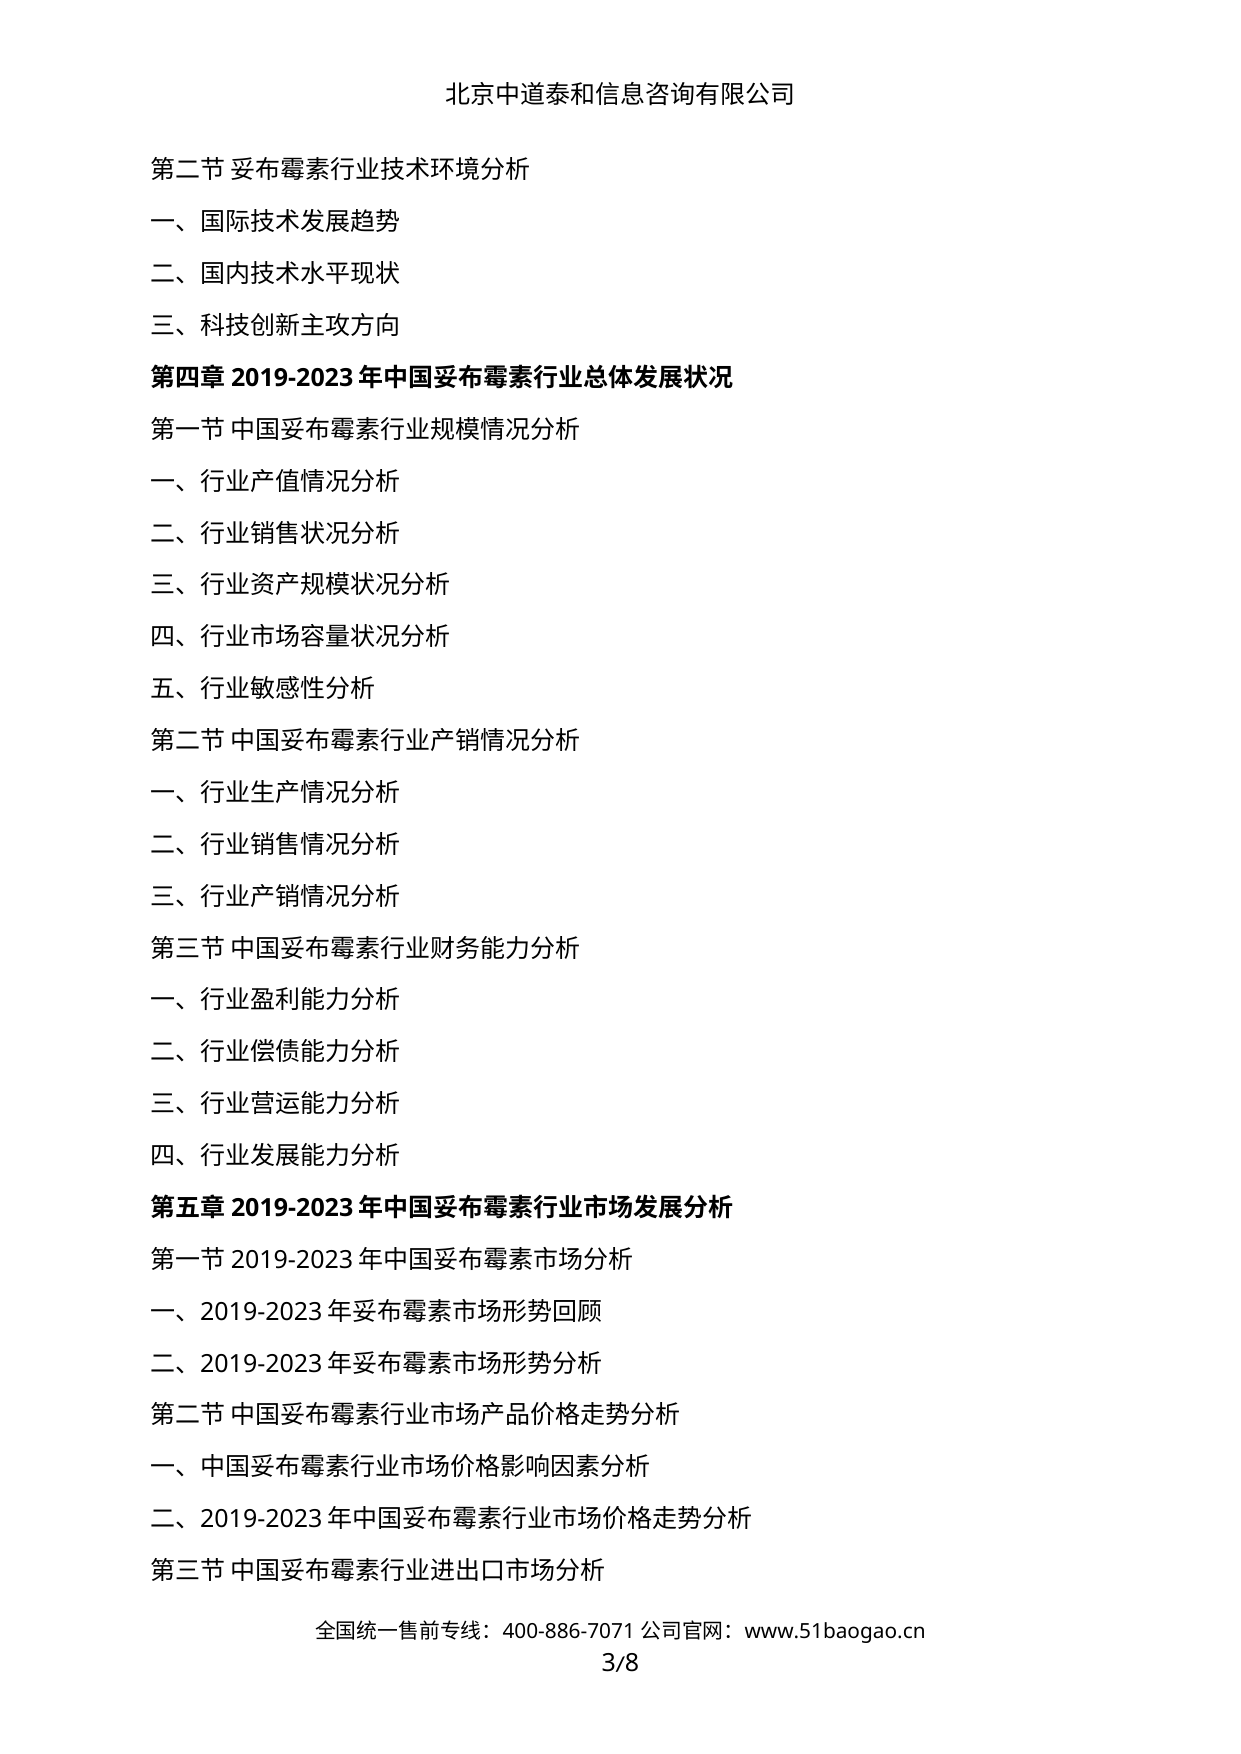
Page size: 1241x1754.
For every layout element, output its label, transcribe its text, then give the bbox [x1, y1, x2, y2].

text 第二节 中国妥布霉素行业产销情况分析 [150, 721, 1090, 757]
text 第三节 中国妥布霉素行业进出口市场分析 [150, 1551, 1090, 1587]
text 一、行业产值情况分析 [150, 461, 1090, 497]
text 三、科技创新主攻方向 [150, 306, 1090, 342]
text 二、2019-2023年中国妥布霉素行业市场价格走势分析 [150, 1499, 1090, 1535]
text 二、国内技术水平现状 [150, 254, 1090, 290]
text 二、行业销售情况分析 [150, 824, 1090, 861]
text 一、中国妥布霉素行业市场价格影响因素分析 [150, 1447, 1090, 1483]
text 五、行业敏感性分析 [150, 669, 1090, 705]
text 四、行业发展能力分析 [150, 1136, 1090, 1172]
text 一、行业生产情况分析 [150, 772, 1090, 809]
text 二、2019-2023年妥布霉素市场形势分析 [150, 1343, 1090, 1379]
text 第五章 2019-2023年中国妥布霉素行业市场发展分析 [150, 1187, 1090, 1224]
text 一、国际技术发展趋势 [150, 202, 1090, 238]
text 第四章 2019-2023年中国妥布霉素行业总体发展状况 [150, 357, 1090, 394]
text 四、行业市场容量状况分析 [150, 617, 1090, 653]
text 第二节 妥布霉素行业技术环境分析 [150, 150, 1090, 186]
text 二、行业偿债能力分析 [150, 1032, 1090, 1068]
text 第一节 中国妥布霉素行业规模情况分析 [150, 409, 1090, 446]
text 二、行业销售状况分析 [150, 513, 1090, 549]
text 三、行业产销情况分析 [150, 876, 1090, 912]
text 第二节 中国妥布霉素行业市场产品价格走势分析 [150, 1395, 1090, 1431]
text 第三节 中国妥布霉素行业财务能力分析 [150, 928, 1090, 964]
text 一、2019-2023年妥布霉素市场形势回顾 [150, 1291, 1090, 1327]
text 一、行业盈利能力分析 [150, 980, 1090, 1016]
text 三、行业资产规模状况分析 [150, 565, 1090, 601]
text 三、行业营运能力分析 [150, 1084, 1090, 1120]
text 第一节 2019-2023年中国妥布霉素市场分析 [150, 1239, 1090, 1276]
